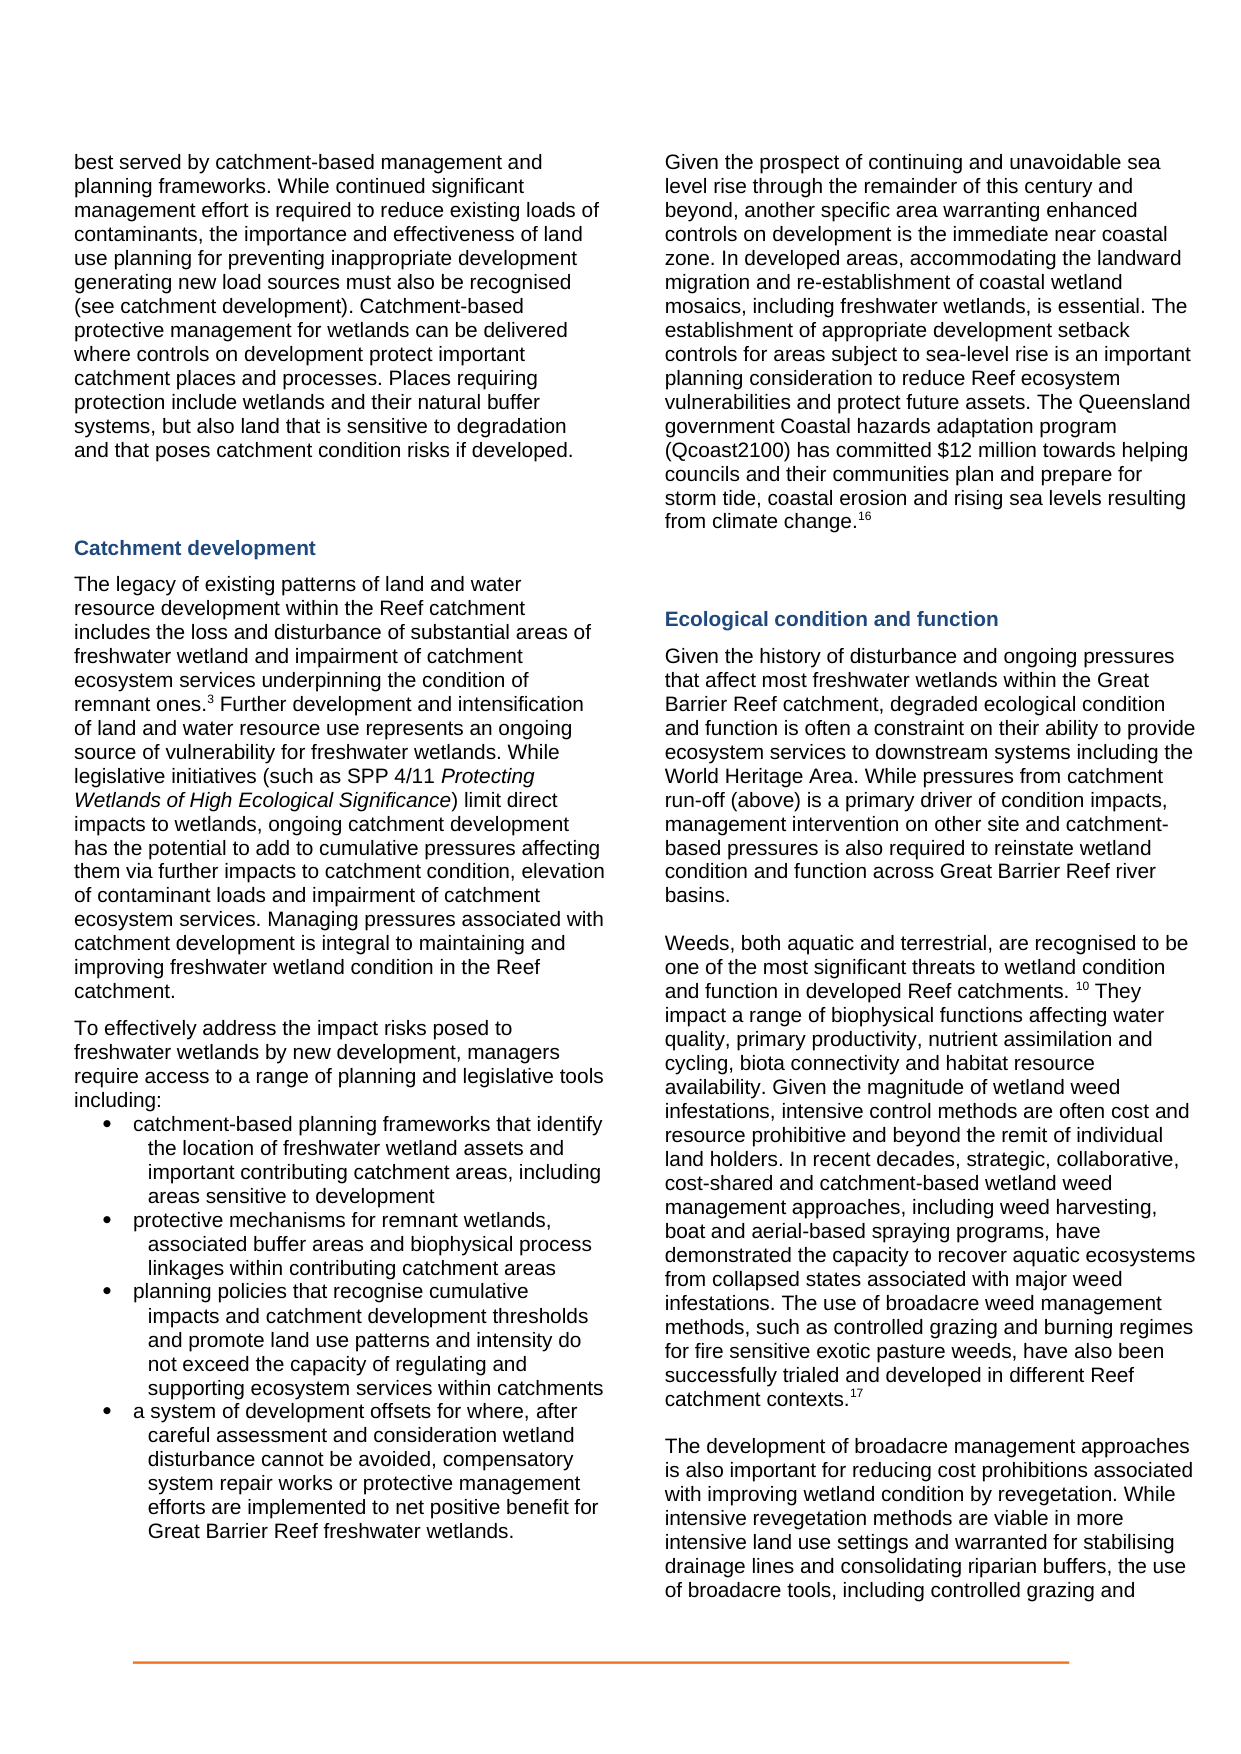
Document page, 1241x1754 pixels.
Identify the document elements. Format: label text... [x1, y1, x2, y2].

subtitle Ecological condition and function [664, 607, 1196, 631]
list protective mechanisms for remnant wetlands, associated buffer areas and biophysical process linkages within contributing catchment areas [103, 1207, 605, 1279]
list catchment-based planning frameworks that identify the location of freshwater wetland assets and important contributing catchment areas, including areas sensitive to development [103, 1111, 605, 1207]
text To effectively address the impact risks posed to freshwater wetlands by new development, managers require access to a range of planning and legislative tools including: [74, 1016, 605, 1111]
text Given the history of disturbance and ongoing pressures that affect most freshwater wetlands within the Great Barrier Reef catchment, degraded ecological condition and function is often a constraint on their ability to provide ecosystem services to downstream systems including the World Heritage Area. While pressures from catchment run-off (above) is a primary driver of condition impacts, management intervention on other site and catchment-based pressures is also required to reinstate wetland condition and function across Great Barrier Reef river basins. [664, 644, 1196, 907]
subtitle Catchment development [74, 535, 605, 559]
list planning policies that recognise cumulative impacts and catchment development thresholds and promote land use patterns and intensity do not exceed the capacity of regulating and supporting ecosystem services within catchments [103, 1279, 605, 1399]
picture [132, 1656, 1074, 1668]
text The legacy of existing patterns of land and water resource development within the Reef catchment includes the loss and disturbance of substantial areas of freshwater wetland and impairment of catchment ecosystem services underpinning the condition of remnant ones.3 Further development and intensification of land and water resource use represents an ongoing source of vulnerability for freshwater wetlands. While legislative initiatives (such as SPP 4/11 Protecting Wetlands of High Ecological Significance) limit direct impacts to wetlands, ongoing catchment development has the potential to add to cumulative pressures affecting them via further impacts to catchment condition, elevation of contaminant loads and impairment of catchment ecosystem services. Managing pressures associated with catchment development is integral to maintaining and improving freshwater wetland condition in the Reef catchment. [74, 572, 605, 1003]
list a system of development offsets for where, after careful assessment and consideration wetland disturbance cannot be avoided, compensatory system repair works or protective management efforts are implemented to net positive benefit for Great Barrier Reef freshwater wetlands. [103, 1399, 605, 1543]
text Given the prospect of continuing and unavoidable sea level rise through the remainder of this century and beyond, another specific area warranting enhanced controls on development is the immediate near coastal zone. In developed areas, accommodating the landward migration and re-establishment of coastal wetland mosaics, including freshwater wetlands, is essential. The establishment of appropriate development setback controls for areas subject to sea-level rise is an important planning consideration to reduce Reef ecosystem vulnerabilities and protect future assets. The Queensland government Coastal hazards adaptation program (Qcoast2100) has committed $12 million towards helping councils and their communities plan and prepare for storm tide, coastal erosion and rising sea levels resulting from climate change.16 [664, 150, 1196, 533]
text Weeds, both aquatic and terrestrial, are recognised to be one of the most significant threats to wetland condition and function in developed Reef catchments. 10 They impact a range of biophysical functions affecting water quality, primary productivity, nutrient assimilation and cycling, biota connectivity and habitat resource availability. Given the magnitude of wetland weed infestations, intensive control methods are often cost and resource prohibitive and beyond the remit of individual land holders. In recent decades, strategic, collaborative, cost-shared and catchment-based wetland weed management approaches, including weed harvesting, boat and aerial-based spraying programs, have demonstrated the capacity to recover aquatic ecosystems from collapsed states associated with major weed infestations. The use of broadacre weed management methods, such as controlled grazing and burning regimes for fire sensitive exotic pasture weeds, have also been successfully trialed and developed in different Reef catchment contexts.17 [664, 931, 1196, 1410]
